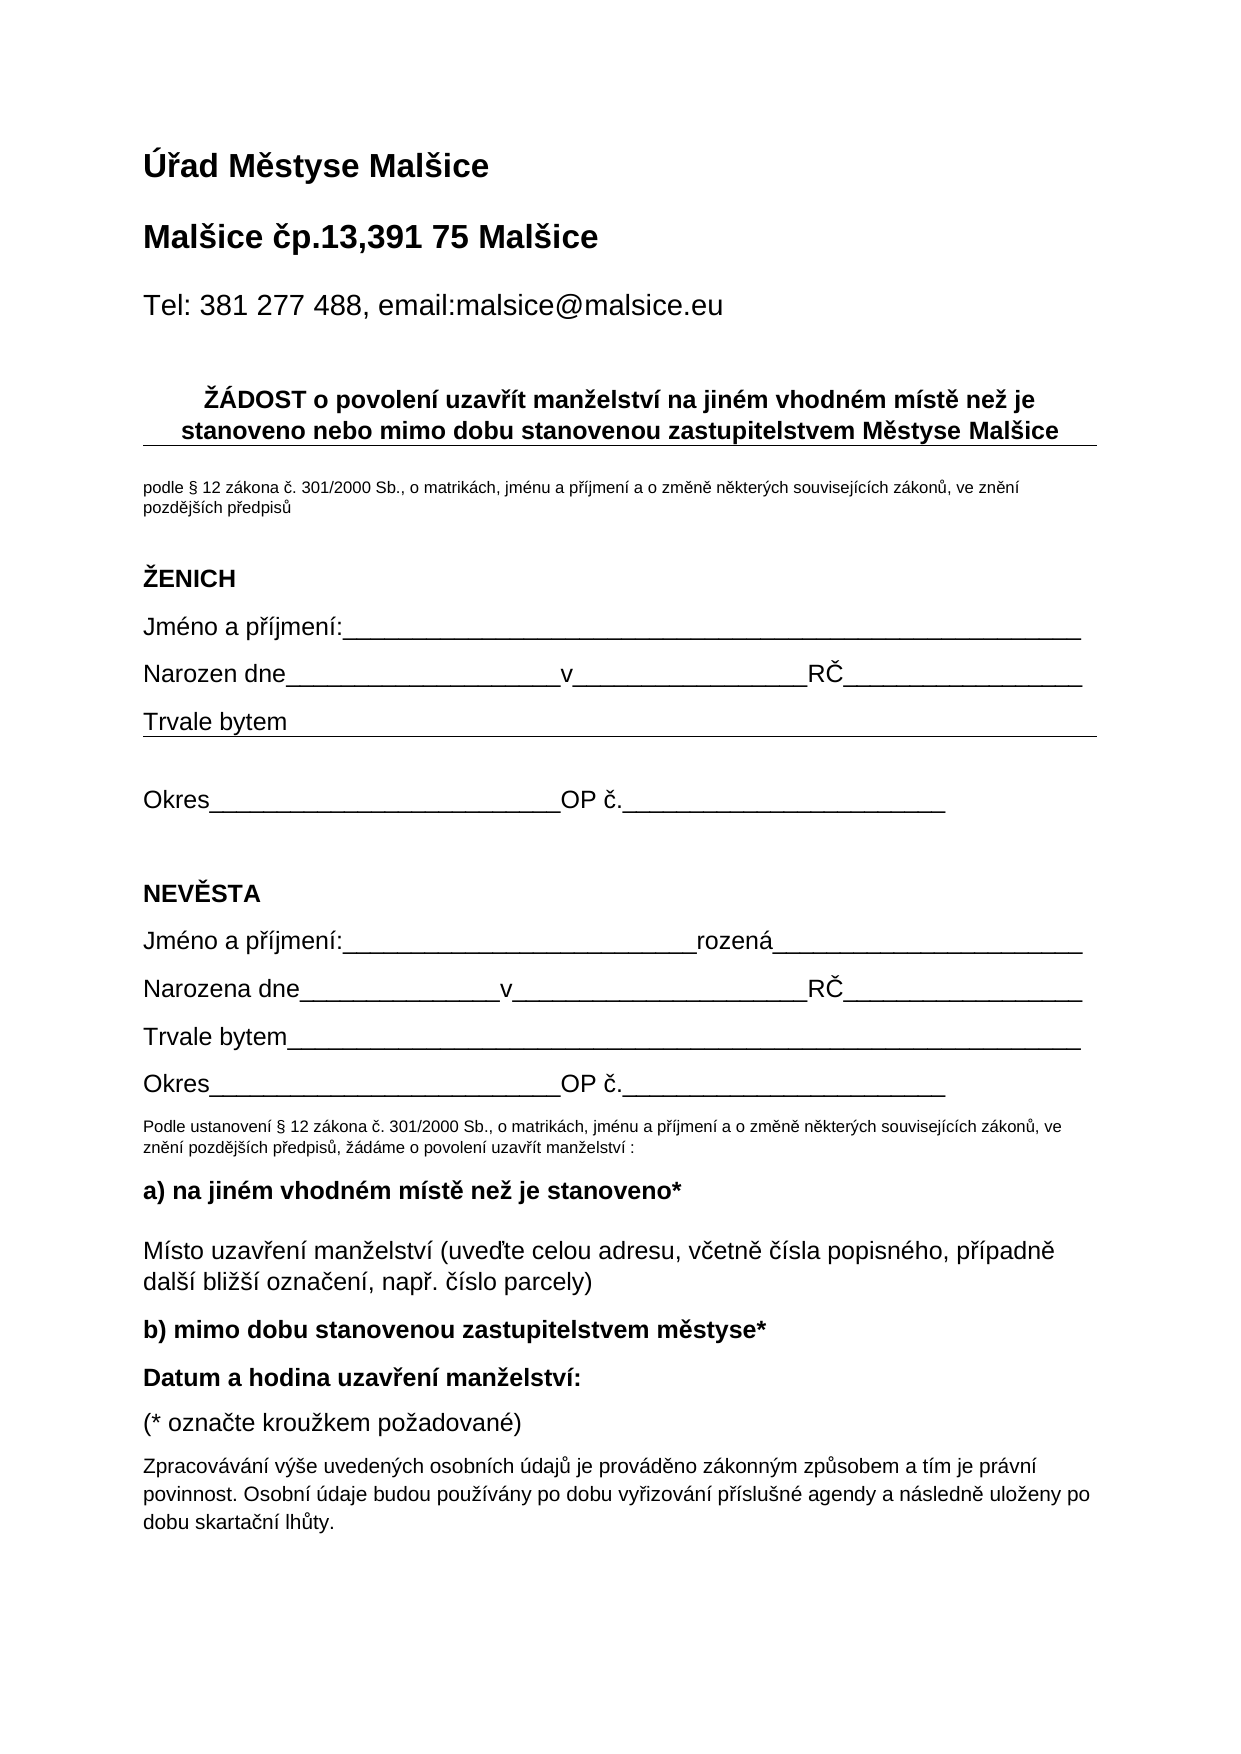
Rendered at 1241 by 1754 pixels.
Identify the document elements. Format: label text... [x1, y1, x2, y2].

text Malšice čp.13,391 75 Malšice [143, 217, 1097, 256]
text Okres OP č. [143, 785, 1097, 814]
text Jméno a příjmení: [143, 612, 1097, 641]
text Podle ustanovení § 12 zákona č. 301/2000 Sb., o matrikách, jménu a příjmení a o změně některých souvisejících zákonů, ve znění pozdějších předpisů, žádáme o povolení uzavřít manželství : [143, 1117, 1097, 1157]
text ŽENICH [143, 564, 1097, 593]
text Zpracovávání výše uvedených osobních údajů je prováděno zákonným způsobem a tím je právní povinnost. Osobní údaje budou používány po dobu vyřizování příslušné agendy a následně uloženy po dobu skartační lhůty. [143, 1453, 1097, 1533]
text NEVĚSTA [143, 879, 1097, 907]
text Trvale bytem [143, 1022, 1097, 1051]
text Tel: 381 277 488, email:malsice@malsice.eu [143, 288, 1097, 322]
text Datum a hodina uzavření manželství: [143, 1363, 1097, 1391]
text (* označte kroužkem požadované) [143, 1408, 1097, 1437]
text Narozen dne v RČ [143, 659, 1097, 688]
text Narozena dne v RČ [143, 974, 1097, 1003]
text Místo uzavření manželství (uveďte celou adresu, včetně čísla popisného, případně další bližší označení, např. číslo parcely) [143, 1236, 1097, 1296]
text Okres OP č. [143, 1069, 1097, 1098]
text a) na jiném vhodném místě než je stanoveno* [143, 1176, 1097, 1205]
text Úřad Městyse Malšice [143, 146, 1097, 185]
text podle § 12 zákona č. 301/2000 Sb., o matrikách, jménu a příjmení a o změně některých souvisejících zákonů, ve znění pozdějších předpisů [143, 477, 1097, 517]
text ŽÁDOST o povolení uzavřít manželství na jiném vhodném místě než je stanoveno nebo mimo dobu stanovenou zastupitelstvem Městyse Malšice [143, 385, 1097, 445]
text Trvale bytem [143, 707, 1097, 736]
text b) mimo dobu stanovenou zastupitelstvem městyse* [143, 1315, 1097, 1344]
text Jméno a příjmení: rozená [143, 926, 1097, 955]
